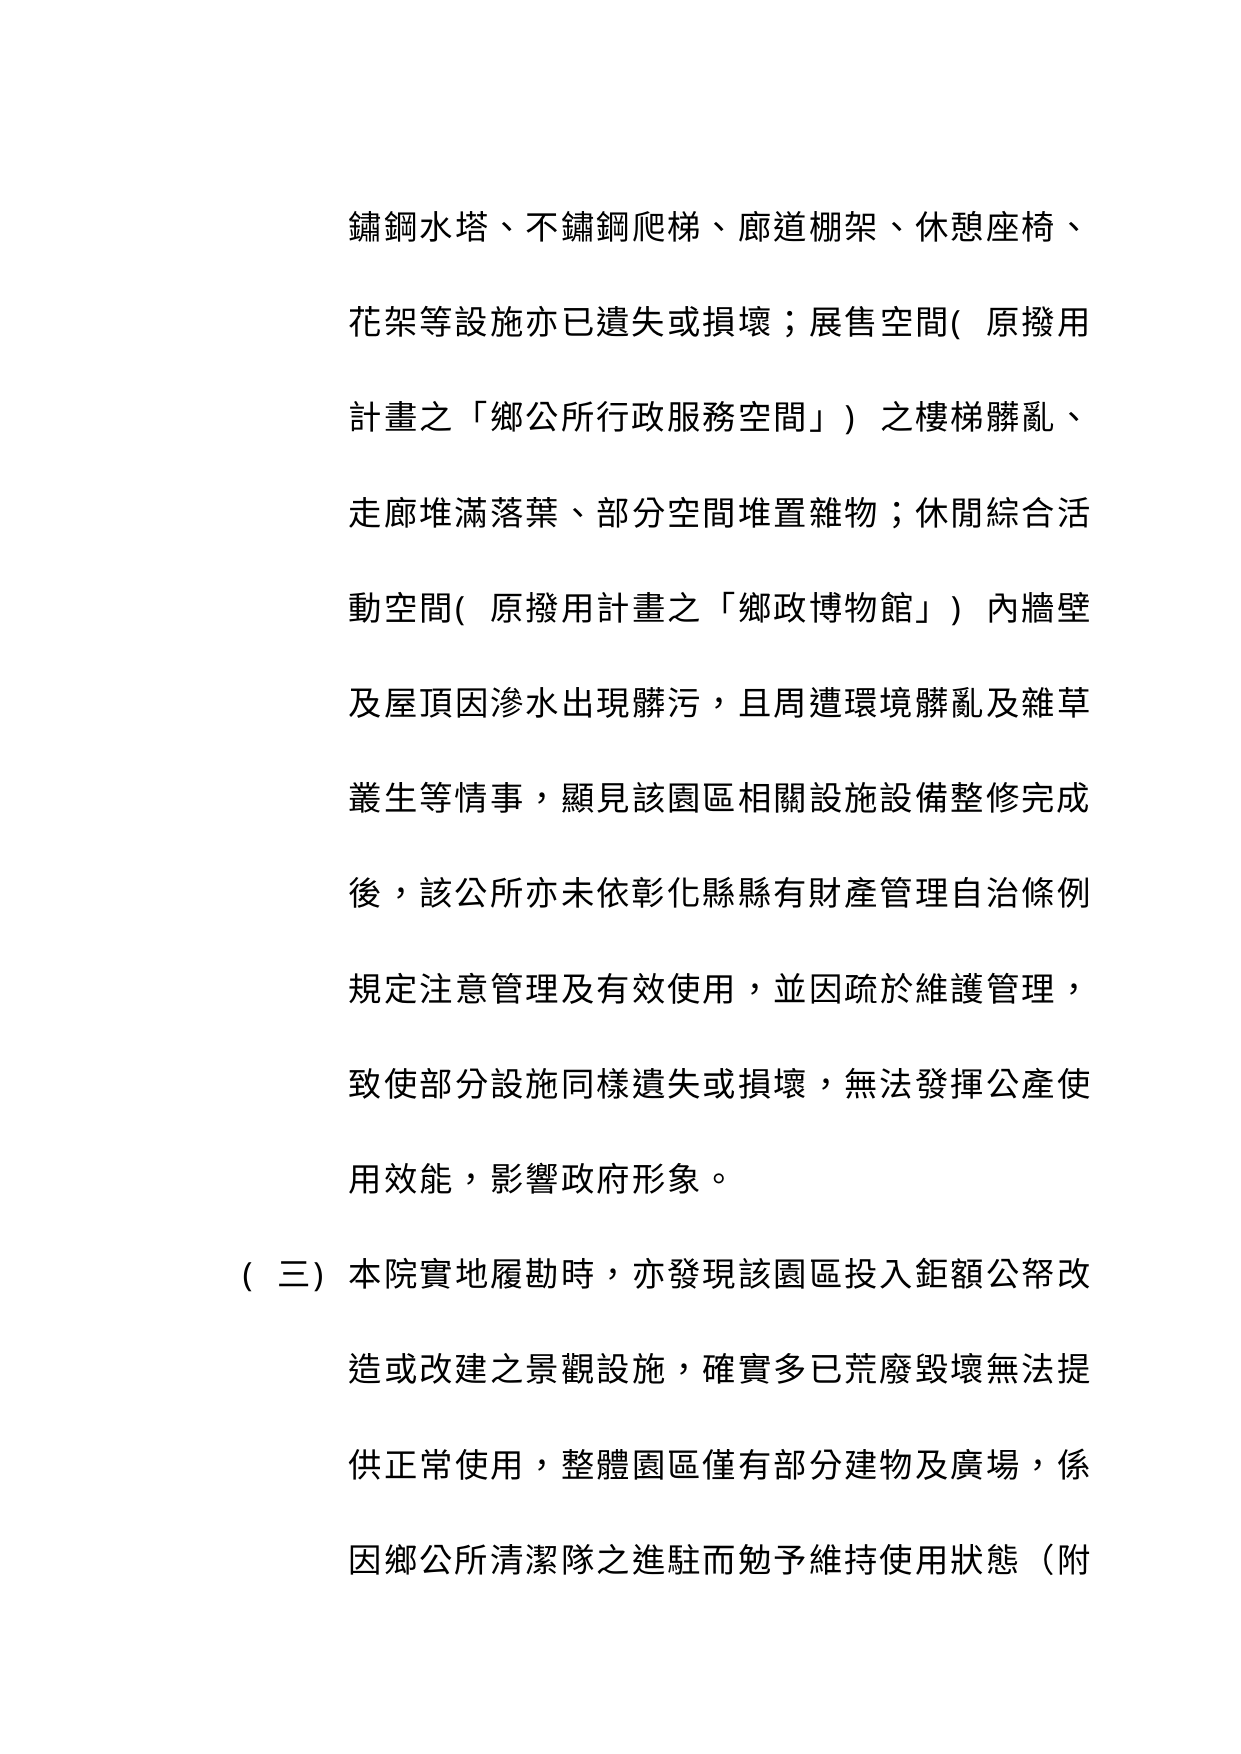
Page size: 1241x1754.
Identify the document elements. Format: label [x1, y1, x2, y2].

subtitle [242, 177, 1092, 1224]
subtitle [242, 1224, 1092, 1605]
